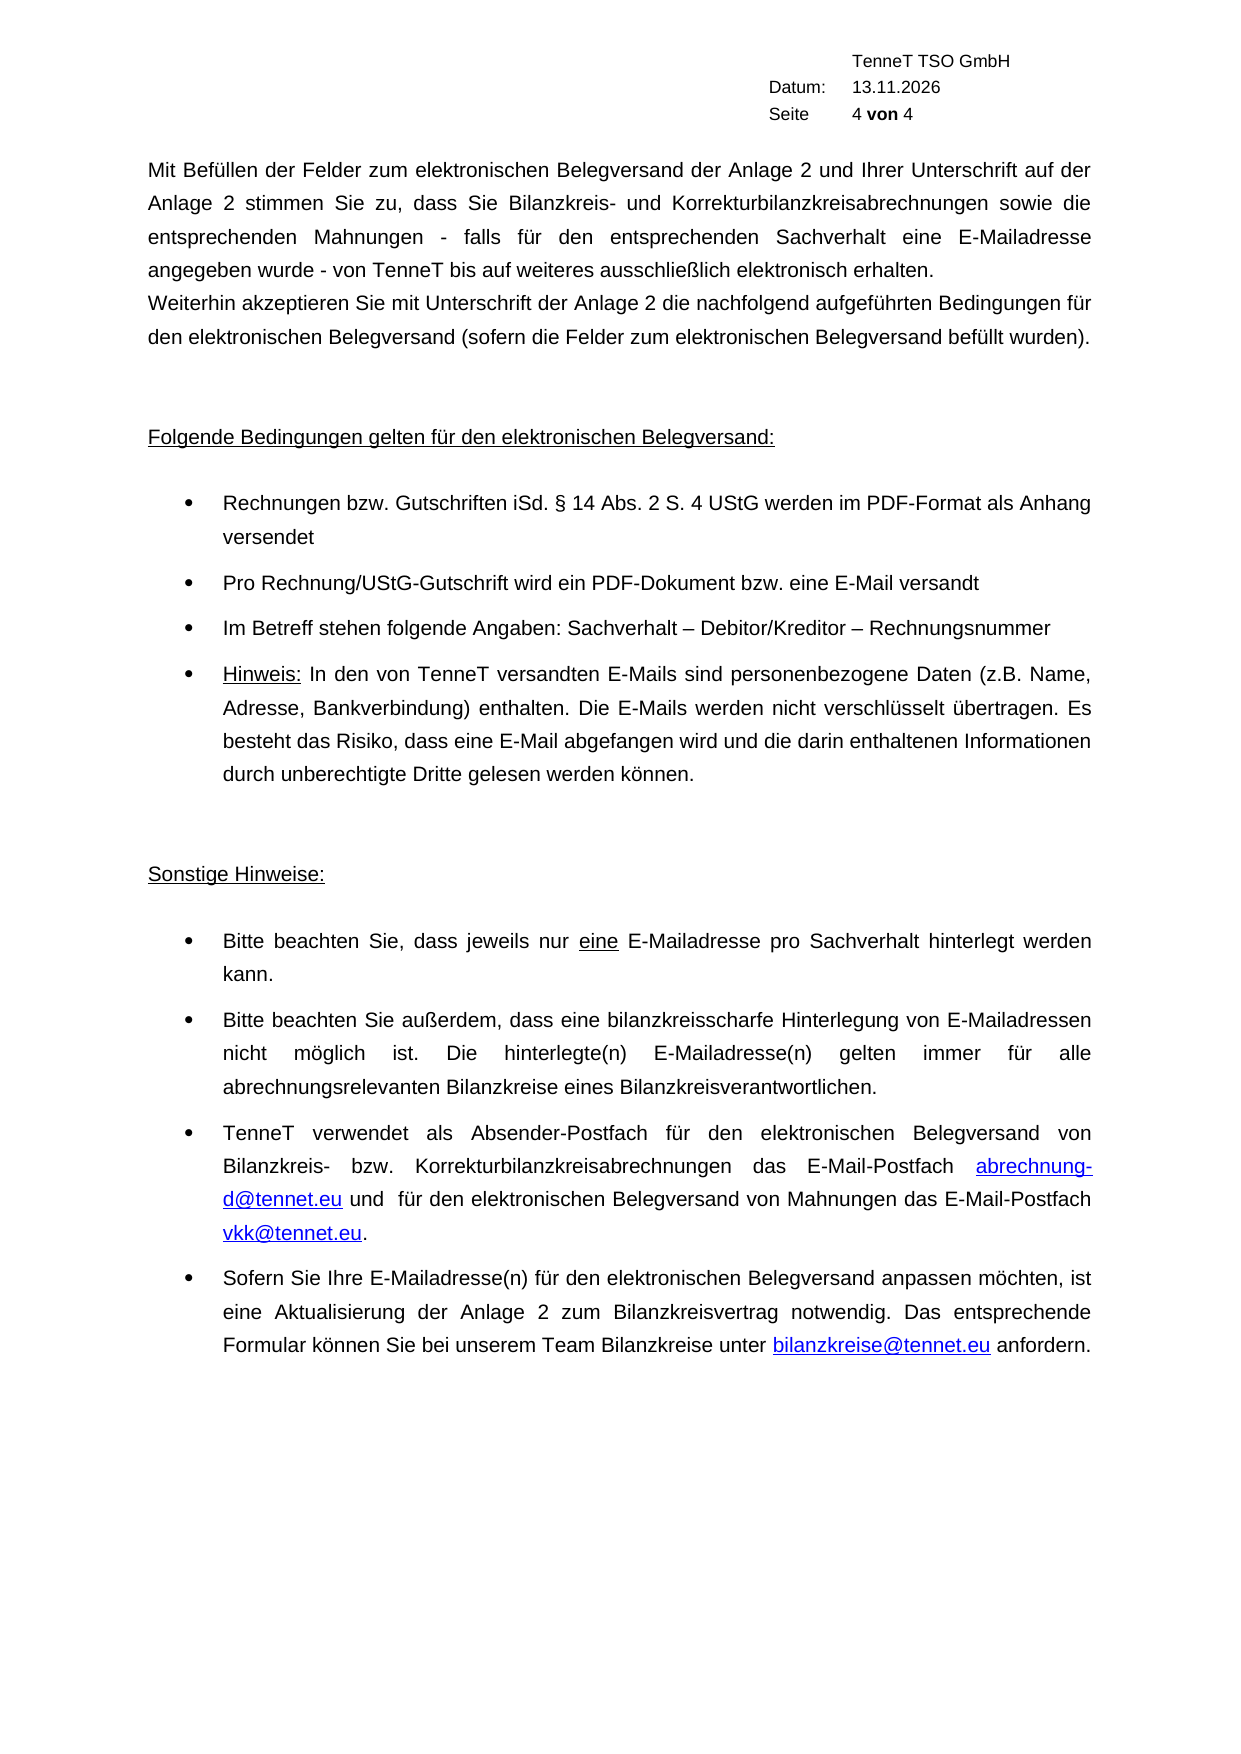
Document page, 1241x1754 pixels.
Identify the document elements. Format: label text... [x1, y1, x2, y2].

text Weiterhin akzeptieren Sie mit Unterschrift der Anlage 2 die nachfolgend aufgeführten Bedingungen für den elektronischen Belegversand (sofern die Felder zum elektronischen Belegversand befüllt wurden). [148, 284, 1092, 351]
list Im Betreff stehen folgende Angaben: Sachverhalt – Debitor/Kreditor – Rechnungsnummer [185, 609, 1092, 642]
list Hinweis: In den von TenneT versandten E-Mails sind personenbezogene Daten (z.B. Name, Adresse, Bankverbindung) enthalten. Die E-Mails werden nicht verschlüsselt übertragen. Es besteht das Risiko, dass eine E-Mail abgefangen wird und die darin enthaltenen Informationen durch unberechtigte Dritte gelesen werden können. [185, 655, 1092, 788]
list Sofern Sie Ihre E-Mailadresse(n) für den elektronischen Belegversand anpassen möchten, ist eine Aktualisierung der Anlage 2 zum Bilanzkreisvertrag notwendig. Das entsprechende Formular können Sie bei unserem Team Bilanzkreise unter bilanzkreise@tennet.eu anfordern. [185, 1259, 1092, 1359]
list Pro Rechnung/UStG-Gutschrift wird ein PDF-Dokument bzw. eine E-Mail versandt [185, 563, 1092, 597]
list Bitte beachten Sie, dass jeweils nur eine E-Mailadresse pro Sachverhalt hinterlegt werden kann. [185, 922, 1092, 988]
list Rechnungen bzw. Gutschriften iSd. § 14 Abs. 2 S. 4 UStG werden im PDF-Format als Anhang versendet [185, 484, 1092, 551]
text Sonstige Hinweise: [148, 855, 1092, 888]
text Mit Befüllen der Felder zum elektronischen Belegversand der Anlage 2 und Ihrer Unterschrift auf der Anlage 2 stimmen Sie zu, dass Sie Bilanzkreis- und Korrekturbilanzkreisabrechnungen sowie die entsprechenden Mahnungen - falls für den entsprechenden Sachverhalt eine E-Mailadresse angegeben wurde - von TenneT bis auf weiteres ausschließlich elektronisch erhalten. [148, 151, 1092, 284]
list Bitte beachten Sie außerdem, dass eine bilanzkreisscharfe Hinterlegung von E-Mailadressen nicht möglich ist. Die hinterlegte(n) E-Mailadresse(n) gelten immer für alle abrechnungsrelevanten Bilanzkreise eines Bilanzkreisverantwortlichen. [185, 1001, 1092, 1101]
list TenneT verwendet als Absender-Postfach für den elektronischen Belegversand von Bilanzkreis- bzw. Korrekturbilanzkreisabrechnungen das E-Mail-Postfach abrechnung-d@tennet.eu und für den elektronischen Belegversand von Mahnungen das E-Mail-Postfach vkk@tennet.eu. [185, 1113, 1092, 1247]
text Folgende Bedingungen gelten für den elektronischen Belegversand: [148, 417, 1092, 451]
